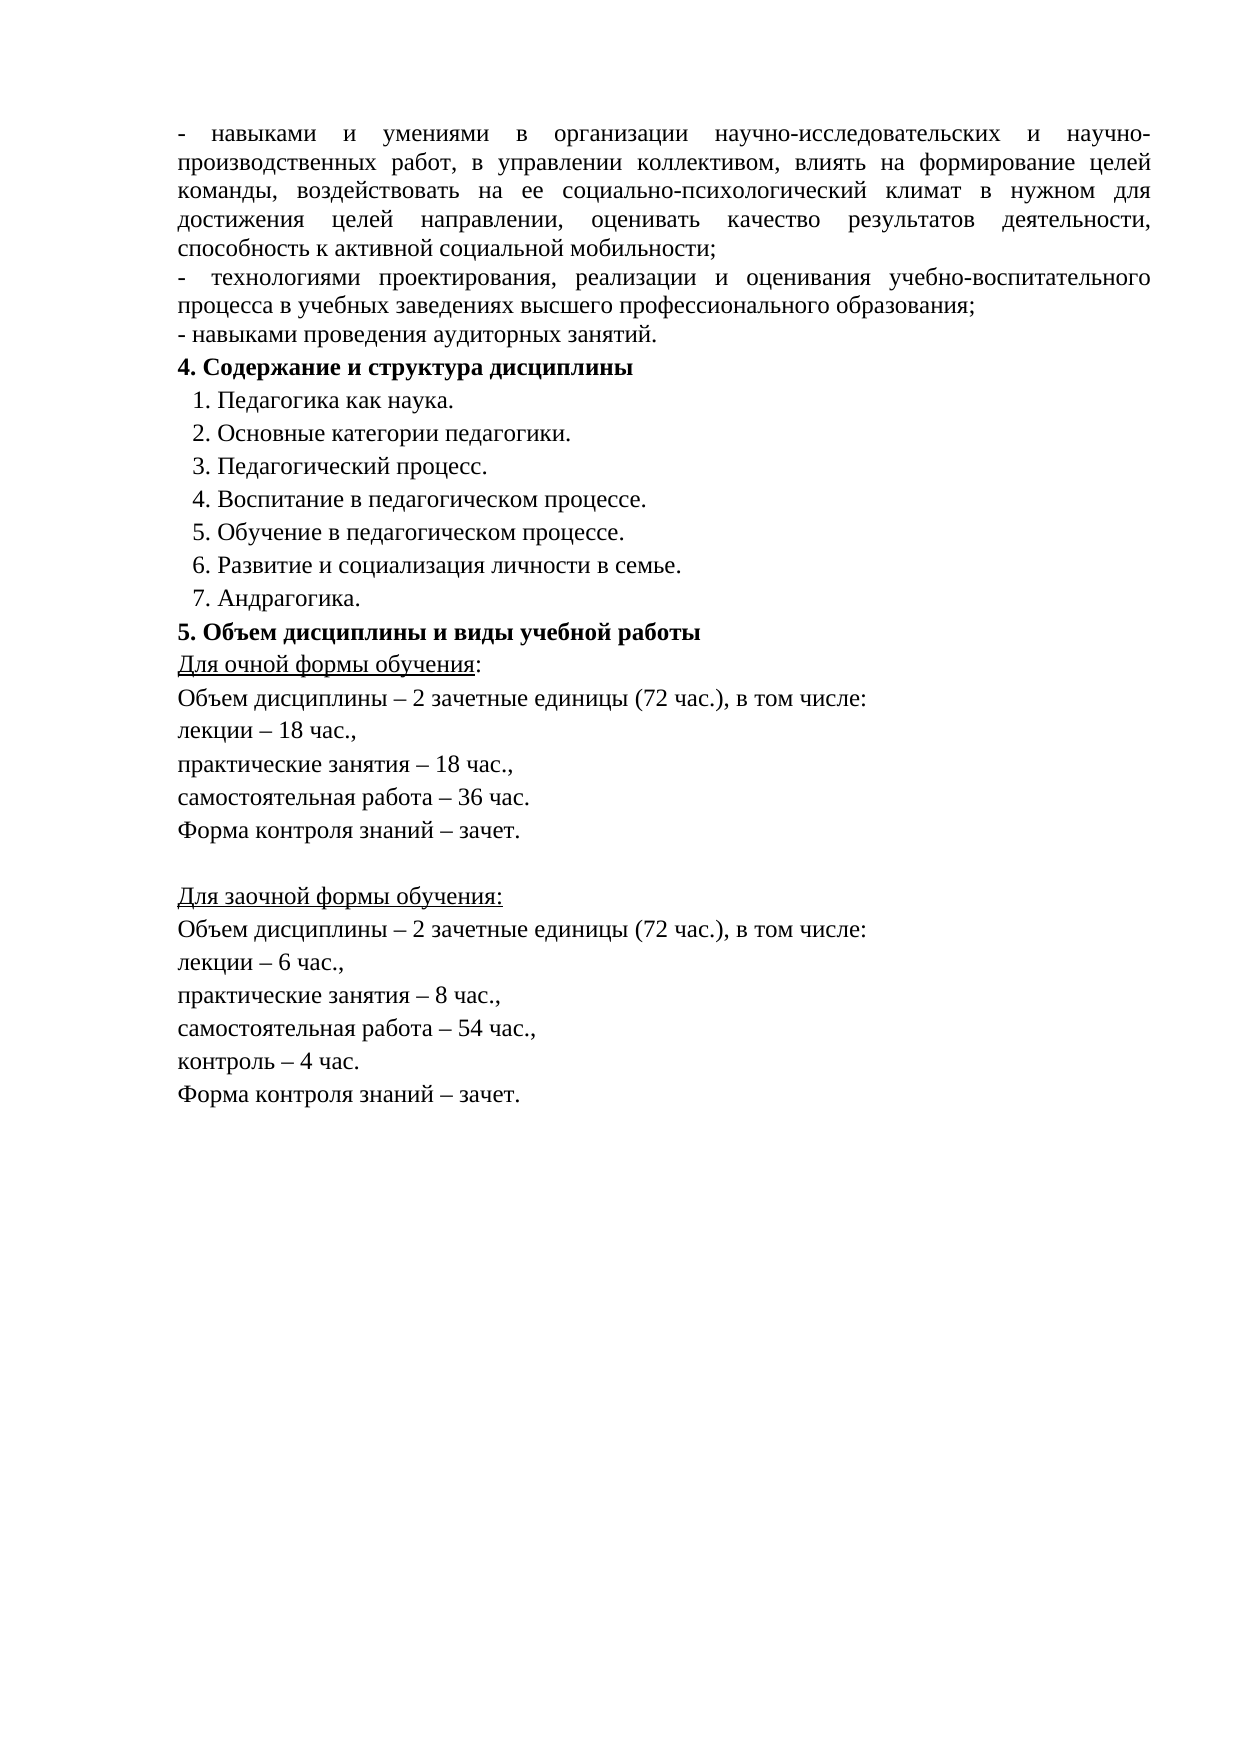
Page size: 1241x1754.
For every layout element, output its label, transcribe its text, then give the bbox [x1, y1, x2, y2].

text 4. Содержание и структура дисциплины [177, 352, 1152, 381]
text 7. Андрагогика. [177, 583, 1152, 612]
text 4. Воспитание в педагогическом процессе. [177, 484, 1152, 513]
text Объем дисциплины – 2 зачетные единицы (72 час.), в том числе: [177, 683, 1152, 711]
text Для очной формы обучения: [177, 649, 1152, 678]
text Форма контроля знаний – зачет. [177, 1079, 1152, 1108]
text 3. Педагогический процесс. [177, 451, 1152, 480]
text самостоятельная работа – 54 час., [177, 1013, 1152, 1042]
text практические занятия – 18 час., [177, 749, 1152, 777]
list технологиями проектирования, реализации и оценивания учебно-воспитательного процесса в учебных заведениях высшего профессионального образования; [177, 262, 1152, 319]
text Объем дисциплины – 2 зачетные единицы (72 час.), в том числе: [177, 914, 1152, 942]
text 6. Развитие и социализация личности в семье. [177, 551, 1152, 579]
text самостоятельная работа – 36 час. [177, 782, 1152, 810]
text 5. Объем дисциплины и виды учебной работы [177, 617, 1152, 645]
text практические занятия – 8 час., [177, 980, 1152, 1008]
list навыками и умениями в организации научно-исследовательских и научно-производственных работ, в управлении коллективом, влиять на формирование целей команды, воздействовать на ее социально-психологический климат в нужном для достижения целей направлении, оценивать качество результатов деятельности, способность к активной социальной мобильности; [177, 118, 1152, 262]
text - навыками проведения аудиторных занятий. [177, 319, 1152, 348]
text лекции – 18 час., [177, 716, 1152, 744]
text контроль – 4 час. [177, 1046, 1152, 1074]
text 5. Обучение в педагогическом процессе. [177, 517, 1152, 546]
text Для заочной формы обучения: [177, 881, 1152, 909]
text 2. Основные категории педагогики. [177, 418, 1152, 447]
text 1. Педагогика как наука. [177, 385, 1152, 414]
text лекции – 6 час., [177, 947, 1152, 976]
text Форма контроля знаний – зачет. [177, 815, 1152, 843]
